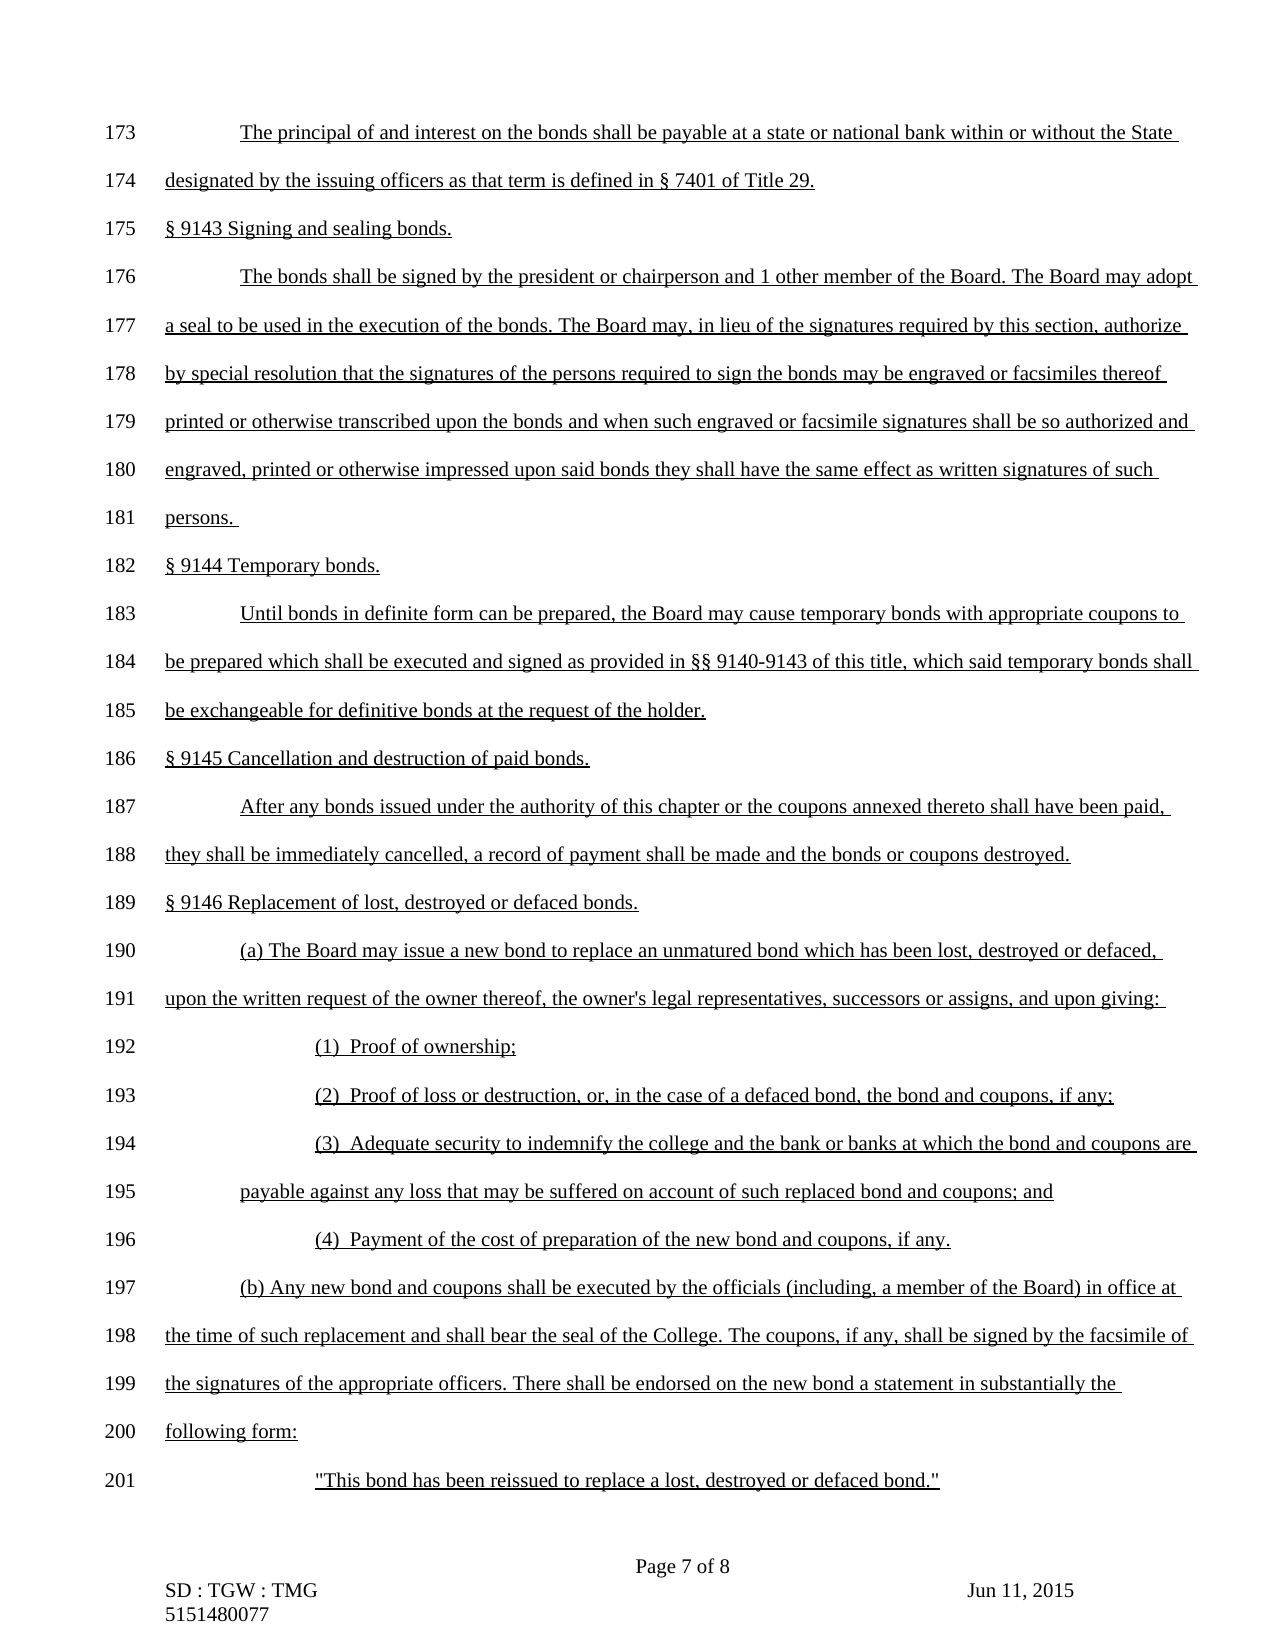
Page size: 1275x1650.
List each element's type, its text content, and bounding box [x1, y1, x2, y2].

text § 9144 Temporary bonds. [165, 553, 1200, 577]
text (a) The Board may issue a new bond to replace an unmatured bond which has been lost, destroyed or defaced, upon the written request of the owner thereof, the owner's legal representatives, successors or assigns, and upon giving: [165, 938, 1200, 1010]
text (b) Any new bond and coupons shall be executed by the officials (including, a member of the Board) in office at the time of such replacement and shall bear the seal of the College. The coupons, if any, shall be signed by the facsimile of the signatures of the appropriate officers. There shall be endorsed on the new bond a statement in substantially the following form: [165, 1275, 1200, 1443]
text (1) Proof of ownership; [240, 1034, 1200, 1058]
text The bonds shall be signed by the president or chairperson and 1 other member of the Board. The Board may adopt a seal to be used in the execution of the bonds. The Board may, in lieu of the signatures required by this section, authorize by special resolution that the signatures of the persons required to sign the bonds may be engraved or facsimiles thereof printed or otherwise transcribed upon the bonds and when such engraved or facsimile signatures shall be so authorized and engraved, printed or otherwise impressed upon said bonds they shall have the same effect as written signatures of such persons. [165, 264, 1200, 529]
text (2) Proof of loss or destruction, or, in the case of a defaced bond, the bond and coupons, if any; [240, 1082, 1200, 1107]
text (3) Adequate security to indemnify the college and the bank or banks at which the bond and coupons are payable against any loss that may be suffered on account of such replaced bond and coupons; and [240, 1131, 1200, 1203]
text § 9143 Signing and sealing bonds. [165, 216, 1200, 240]
text The principal of and interest on the bonds shall be payable at a state or national bank within or without the State designated by the issuing officers as that term is defined in § 7401 of Title 29. [165, 120, 1200, 192]
text Until bonds in definite form can be prepared, the Board may cause temporary bonds with appropriate coupons to be prepared which shall be executed and signed as provided in §§ 9140-9143 of this title, which said temporary bonds shall be exchangeable for definitive bonds at the request of the holder. [165, 601, 1200, 722]
text (4) Payment of the cost of preparation of the new bond and coupons, if any. [240, 1227, 1200, 1251]
text After any bonds issued under the authority of this chapter or the coupons annexed thereto shall have been paid, they shall be immediately cancelled, a record of payment shall be made and the bonds or coupons destroyed. [165, 794, 1200, 866]
text "This bond has been reissued to replace a lost, destroyed or defaced bond." [240, 1467, 1200, 1492]
text § 9145 Cancellation and destruction of paid bonds. [165, 746, 1200, 770]
text § 9146 Replacement of lost, destroyed or defaced bonds. [165, 890, 1200, 914]
